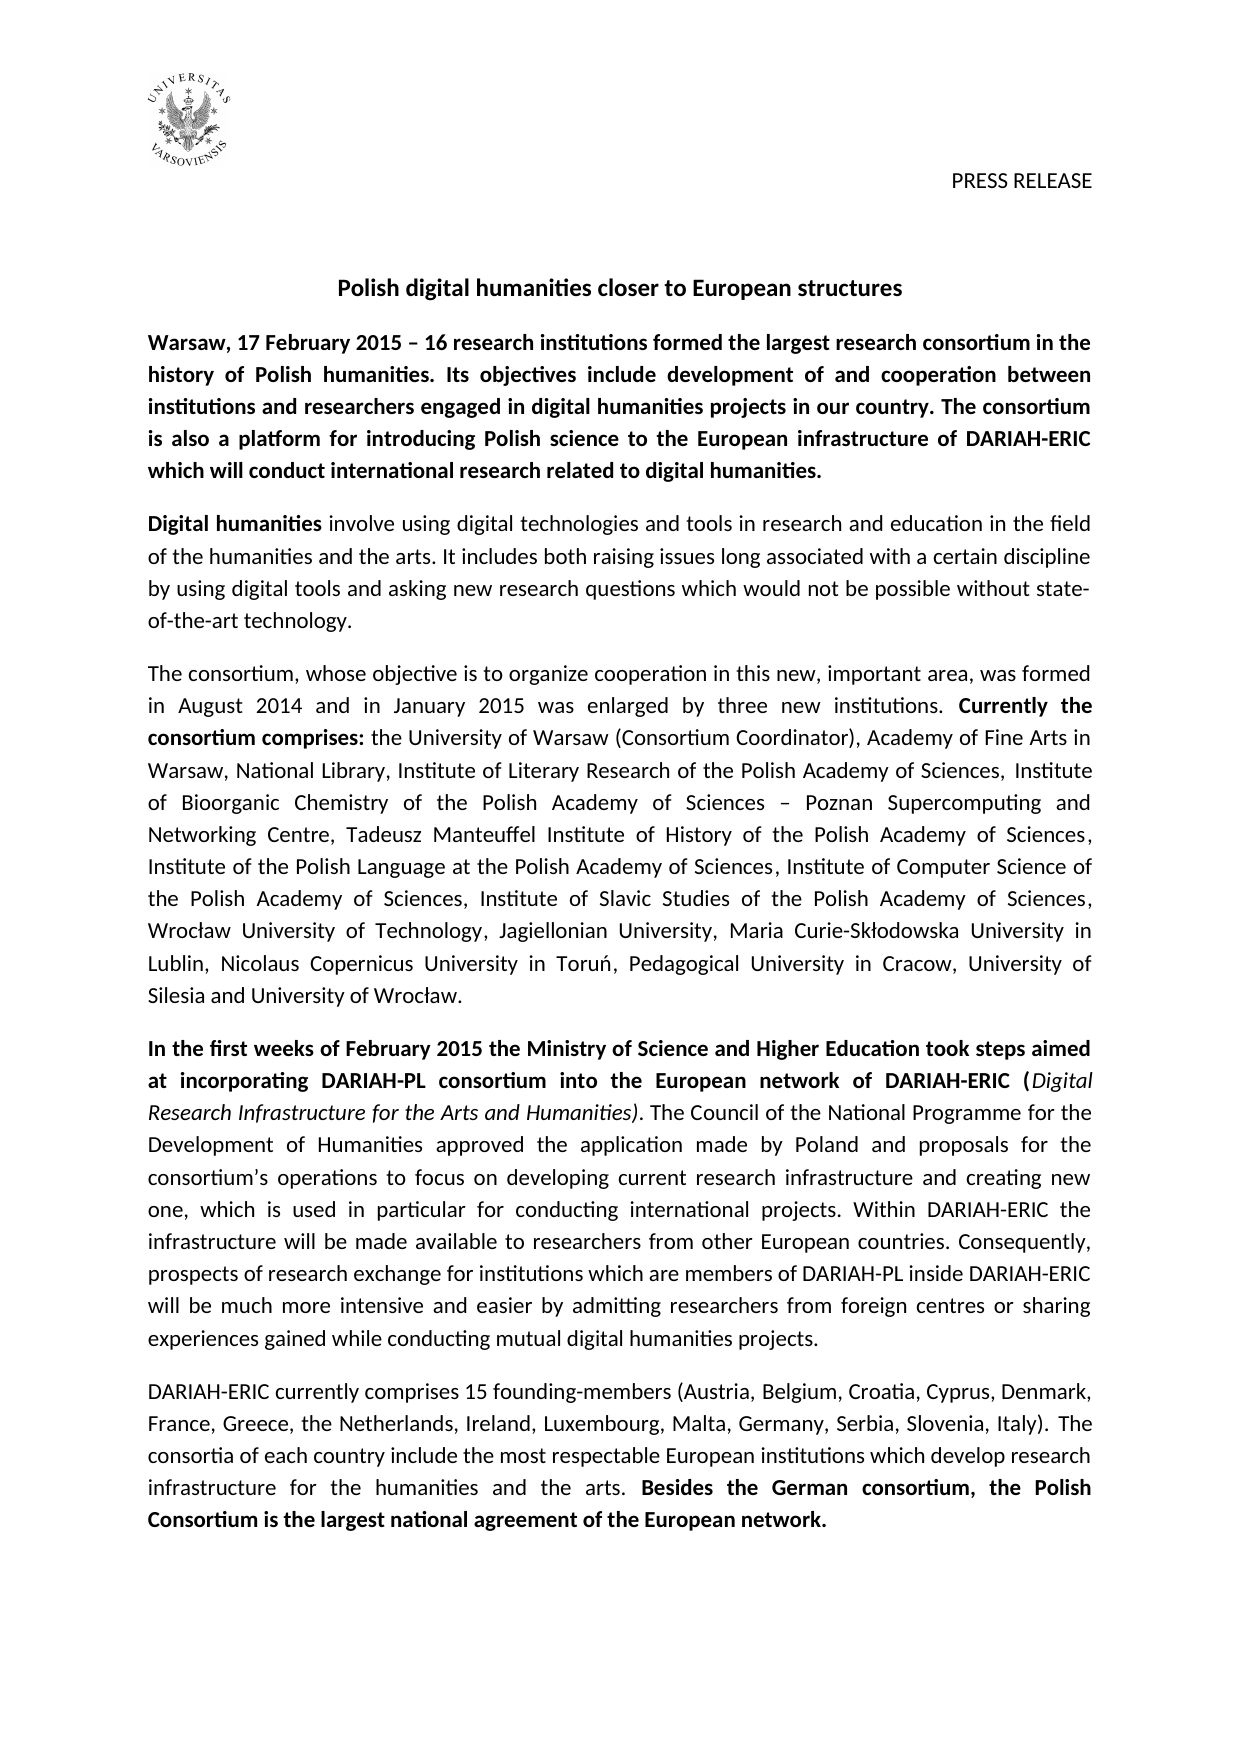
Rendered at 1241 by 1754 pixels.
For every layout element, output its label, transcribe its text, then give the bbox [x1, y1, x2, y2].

text Warsaw, 17 February 2015 – 16 research institutions formed the largest research consortium in the history of Polish humanities. Its objectives include development of and cooperation between institutions and researchers engaged in digital humanities projects in our country. The consortium is also a platform for introducing Polish science to the European infrastructure of DARIAH-ERIC which will conduct international research related to digital humanities. [148, 328, 1093, 484]
picture [147, 73, 231, 166]
text In the first weeks of February 2015 the Ministry of Science and Higher Education took steps aimed at incorporating DARIAH-PL consortium into the European network of DARIAH-ERIC (Digital Research Infrastructure for the Arts and Humanities). The Council of the National Programme for the Development of Humanities approved the application made by Poland and proposals for the consortium’s operations to focus on developing current research infrastructure and creating new one, which is used in particular for conducting international projects. Within DARIAH-ERIC the infrastructure will be made available to researchers from other European countries. Consequently, prospects of research exchange for institutions which are members of DARIAH-PL inside DARIAH-ERIC will be much more intensive and easier by admitting researchers from foreign centres or sharing experiences gained while conducting mutual digital humanities projects. [148, 1034, 1093, 1352]
text DARIAH-ERIC currently comprises 15 founding-members (Austria, Belgium, Croatia, Cyprus, Denmark, France, Greece, the Netherlands, Ireland, Luxembourg, Malta, Germany, Serbia, Slovenia, Italy). The consortia of each country include the most respectable European institutions which develop research infrastructure for the humanities and the arts. Besides the German consortium, the Polish Consortium is the largest national agreement of the European network. [148, 1377, 1093, 1533]
text PRESS RELEASE [148, 166, 1093, 194]
text Digital humanities involve using digital technologies and tools in research and education in the field of the humanities and the arts. It includes both raising issues long associated with a certain discipline by using digital tools and asking new research questions which would not be possible without state-of-the-art technology. [148, 509, 1093, 634]
text The consortium, whose objective is to organize cooperation in this new, important area, was formed in August 2014 and in January 2015 was enlarged by three new institutions. Currently the consortium comprises: the University of Warsaw (Consortium Coordinator), Academy of Fine Arts in Warsaw, National Library, Institute of Literary Research of the Polish Academy of Sciences, Institute of Bioorganic Chemistry of the Polish Academy of Sciences – Poznan Supercomputing and Networking Centre, Tadeusz Manteuffel Institute of History of the Polish Academy of Sciences, Institute of the Polish Language at the Polish Academy of Sciences, Institute of Computer Science of the Polish Academy of Sciences, Institute of Slavic Studies of the Polish Academy of Sciences, Wrocław University of Technology, Jagiellonian University, Maria Curie-Skłodowska University in Lublin, Nicolaus Copernicus University in Toruń, Pedagogical University in Cracow, University of Silesia and University of Wrocław. [148, 659, 1093, 1009]
text Polish digital humanities closer to European structures [148, 272, 1093, 302]
